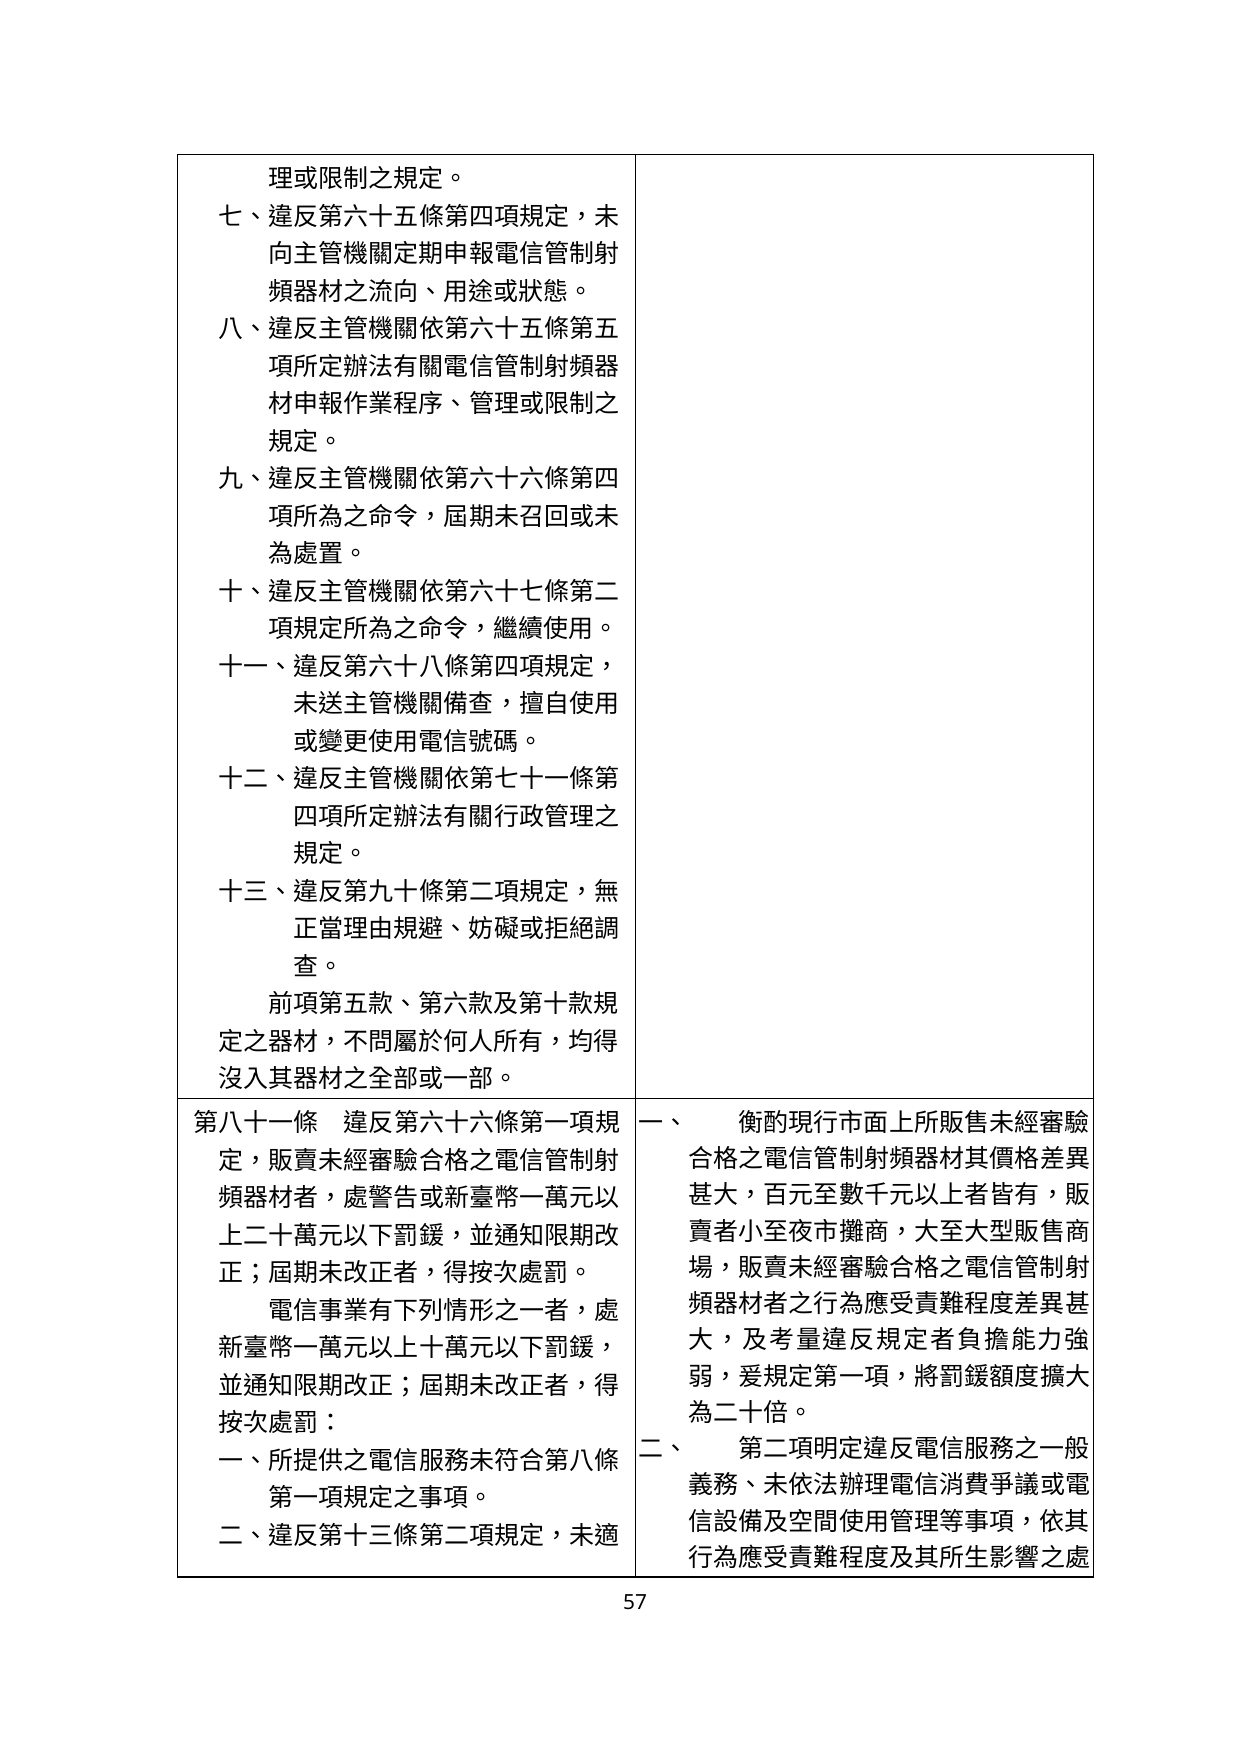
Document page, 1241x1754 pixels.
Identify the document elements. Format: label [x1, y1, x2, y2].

table_cell [178, 1099, 635, 1576]
table_cell [636, 155, 1093, 1098]
table_cell [178, 155, 635, 1098]
table_cell [636, 1099, 1093, 1576]
